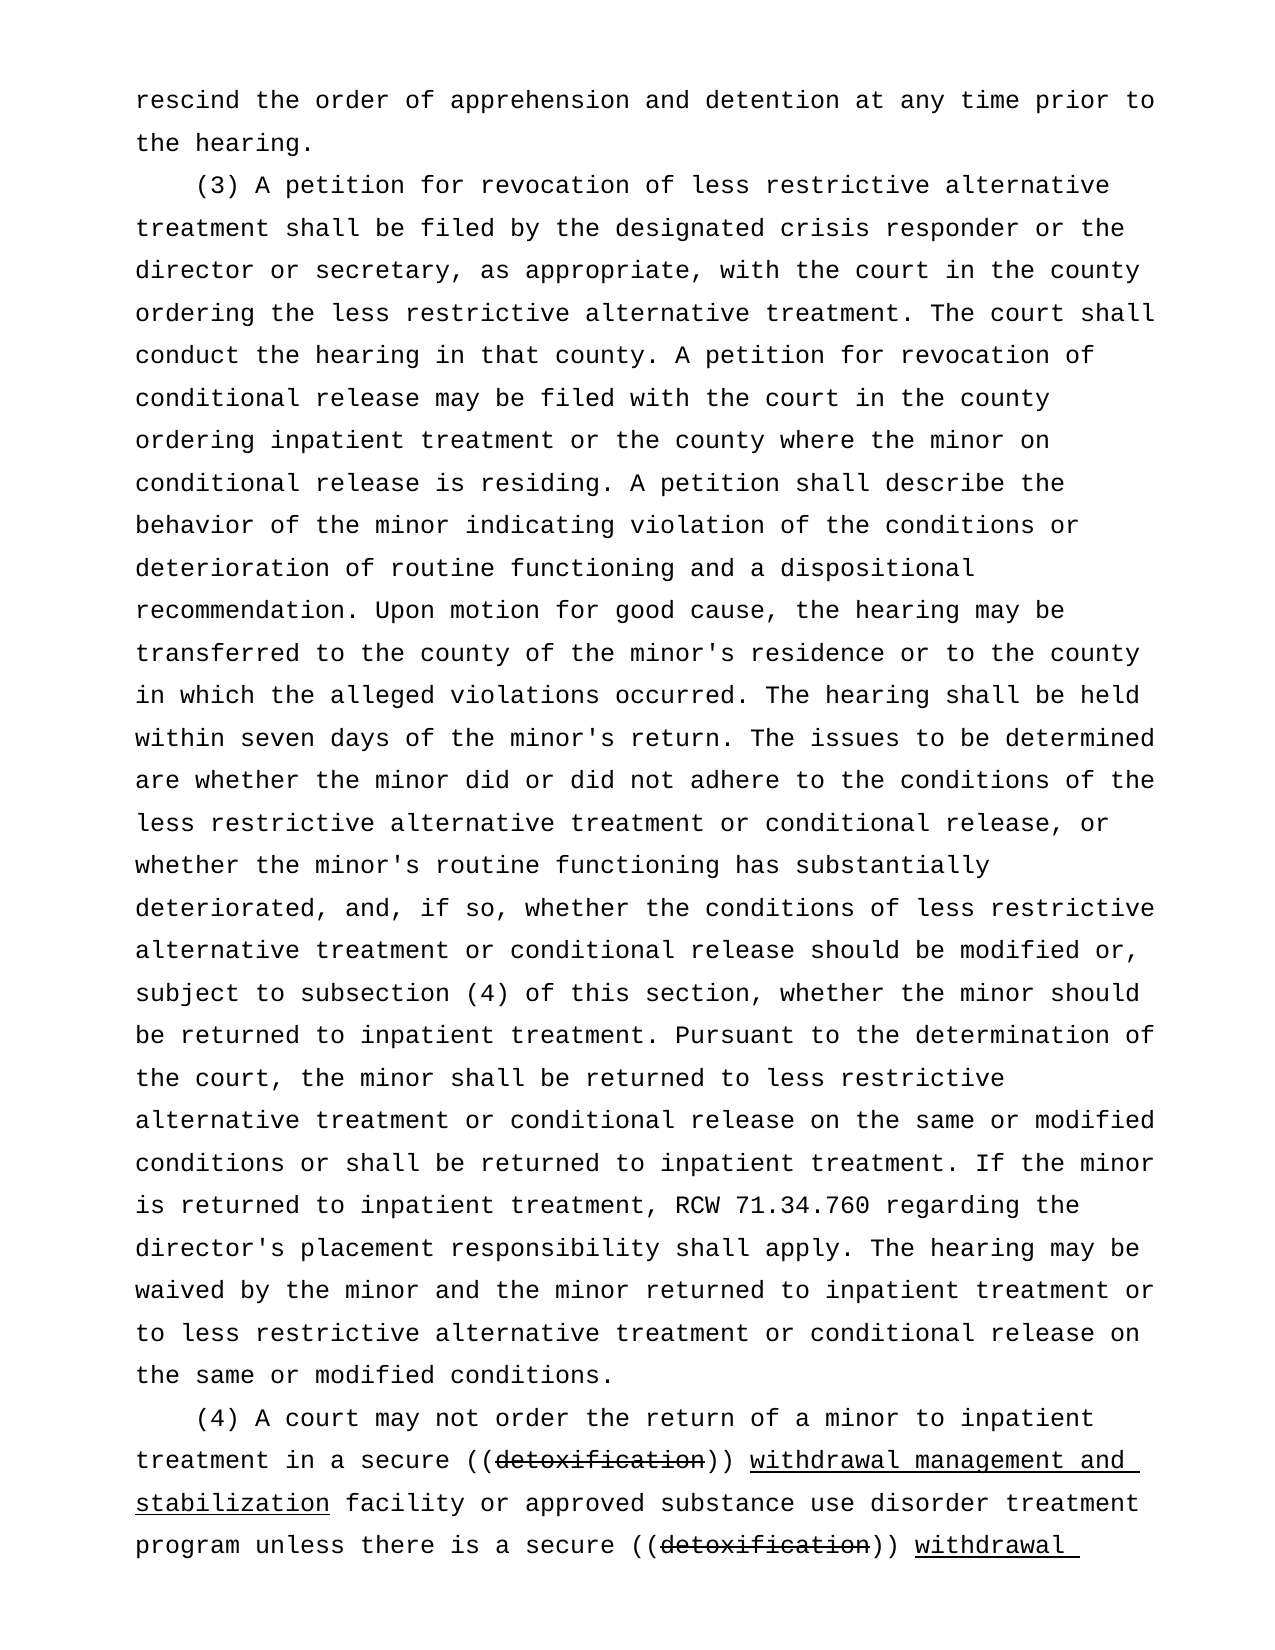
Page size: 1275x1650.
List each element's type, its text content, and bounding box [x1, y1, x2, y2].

text (3) A petition for revocation of less restrictive alternative treatment shall be filed by the designated crisis responder or the director or secretary, as appropriate, with the court in the county ordering the less restrictive alternative treatment. The court shall conduct the hearing in that county. A petition for revocation of conditional release may be filed with the court in the county ordering inpatient treatment or the county where the minor on conditional release is residing. A petition shall describe the behavior of the minor indicating violation of the conditions or deterioration of routine functioning and a dispositional recommendation. Upon motion for good cause, the hearing may be transferred to the county of the minor's residence or to the county in which the alleged violations occurred. The hearing shall be held within seven days of the minor's return. The issues to be determined are whether the minor did or did not adhere to the conditions of the less restrictive alternative treatment or conditional release, or whether the minor's routine functioning has substantially deteriorated, and, if so, whether the conditions of less restrictive alternative treatment or conditional release should be modified or, subject to subsection (4) of this section, whether the minor should be returned to inpatient treatment. Pursuant to the determination of the court, the minor shall be returned to less restrictive alternative treatment or conditional release on the same or modified conditions or shall be returned to inpatient treatment. If the minor is returned to inpatient treatment, RCW 71.34.760 regarding the director's placement responsibility shall apply. The hearing may be waived by the minor and the minor returned to inpatient treatment or to less restrictive alternative treatment or conditional release on the same or modified conditions. [135, 160, 1170, 1392]
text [135, 75, 1170, 160]
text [135, 1392, 1170, 1562]
